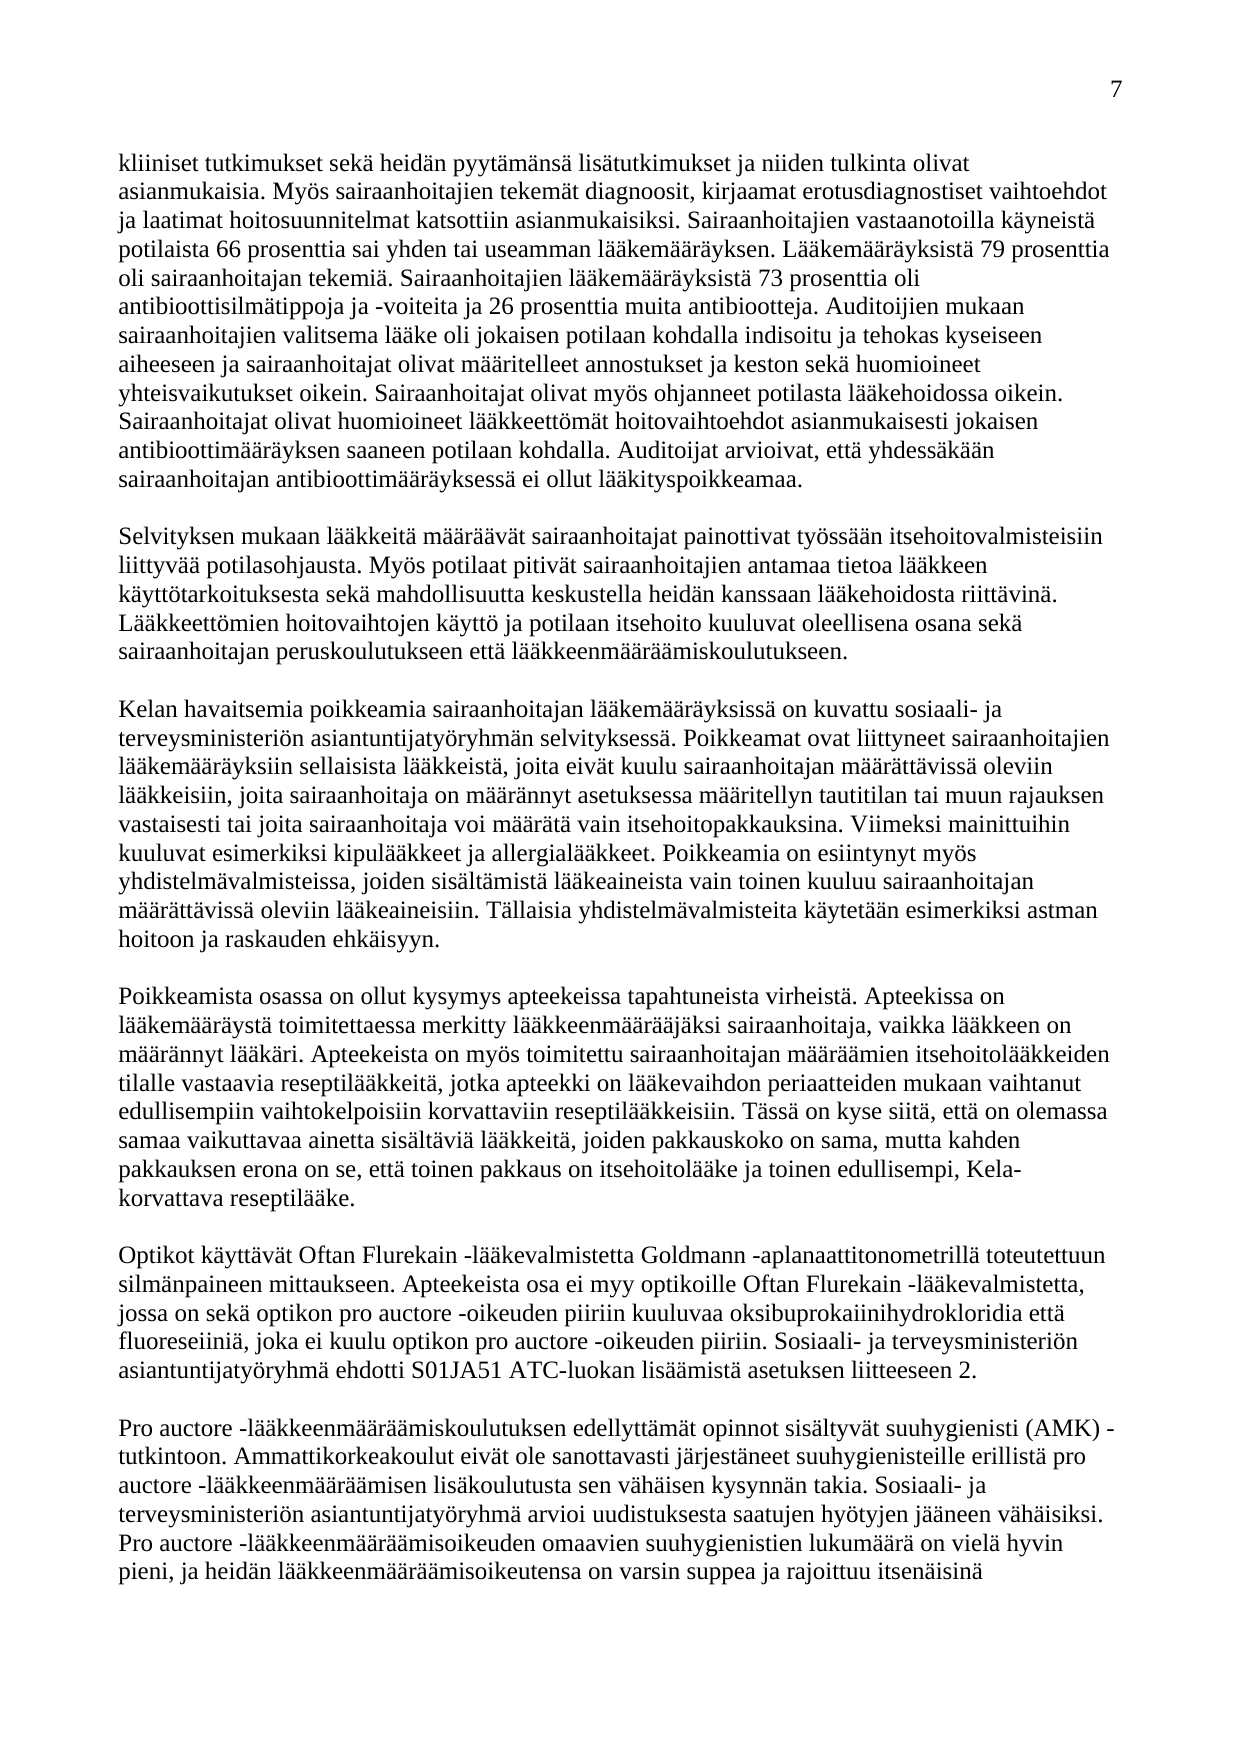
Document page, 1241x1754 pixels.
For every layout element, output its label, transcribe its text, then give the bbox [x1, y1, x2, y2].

text Kelan havaitsemia poikkeamia sairaanhoitajan lääkemääräyksissä on kuvattu sosiaali- ja terveysministeriön asiantuntijatyöryhmän selvityksessä. Poikkeamat ovat liittyneet sairaanhoitajien lääkemääräyksiin sellaisista lääkkeistä, joita eivät kuulu sairaanhoitajan määrättävissä oleviin lääkkeisiin, joita sairaanhoitaja on määrännyt asetuksessa määritellyn tautitilan tai muun rajauksen vastaisesti tai joita sairaanhoitaja voi määrätä vain itsehoitopakkauksina. Viimeksi mainittuihin kuuluvat esimerkiksi kipulääkkeet ja allergialääkkeet. Poikkeamia on esiintynyt myös yhdistelmävalmisteissa, joiden sisältämistä lääkeaineista vain toinen kuuluu sairaanhoitajan määrättävissä oleviin lääkeaineisiin. Tällaisia yhdistelmävalmisteita käytetään esimerkiksi astman hoitoon ja raskauden ehkäisyyn. [118, 694, 1122, 953]
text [118, 1413, 1122, 1585]
text Selvityksen mukaan lääkkeitä määräävät sairaanhoitajat painottivat työssään itsehoitovalmisteisiin liittyvää potilasohjausta. Myös potilaat pitivät sairaanhoitajien antamaa tietoa lääkkeen käyttötarkoituksesta sekä mahdollisuutta keskustella heidän kanssaan lääkehoidosta riittävinä. Lääkkeettömien hoitovaihtojen käyttö ja potilaan itsehoito kuuluvat oleellisena osana sekä sairaanhoitajan peruskoulutukseen että lääkkeenmääräämiskoulutukseen. [118, 521, 1122, 665]
text Poikkeamista osassa on ollut kysymys apteekeissa tapahtuneista virheistä. Apteekissa on lääkemääräystä toimitettaessa merkitty lääkkeenmäärääjäksi sairaanhoitaja, vaikka lääkkeen on määrännyt lääkäri. Apteekeista on myös toimitettu sairaanhoitajan määräämien itsehoitolääkkeiden tilalle vastaavia reseptilääkkeitä, jotka apteekki on lääkevaihdon periaatteiden mukaan vaihtanut edullisempiin vaihtokelpoisiin korvattaviin reseptilääkkeisiin. Tässä on kyse siitä, että on olemassa samaa vaikuttavaa ainetta sisältäviä lääkkeitä, joiden pakkauskoko on sama, mutta kahden pakkauksen erona on se, että toinen pakkaus on itsehoitolääke ja toinen edullisempi, Kela-korvattava reseptilääke. [118, 981, 1122, 1211]
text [118, 148, 1122, 493]
text Optikot käyttävät Oftan Flurekain -lääkevalmistetta Goldmann -aplanaattitonometrillä toteutettuun silmänpaineen mittaukseen. Apteekeista osa ei myy optikoille Oftan Flurekain -lääkevalmistetta, jossa on sekä optikon pro auctore -oikeuden piiriin kuuluvaa oksibuprokaiinihydrokloridia että fluoreseiiniä, joka ei kuulu optikon pro auctore -oikeuden piiriin. Sosiaali- ja terveysministeriön asiantuntijatyöryhmä ehdotti S01JA51 ATC-luokan lisäämistä asetuksen liitteeseen 2. [118, 1240, 1122, 1384]
